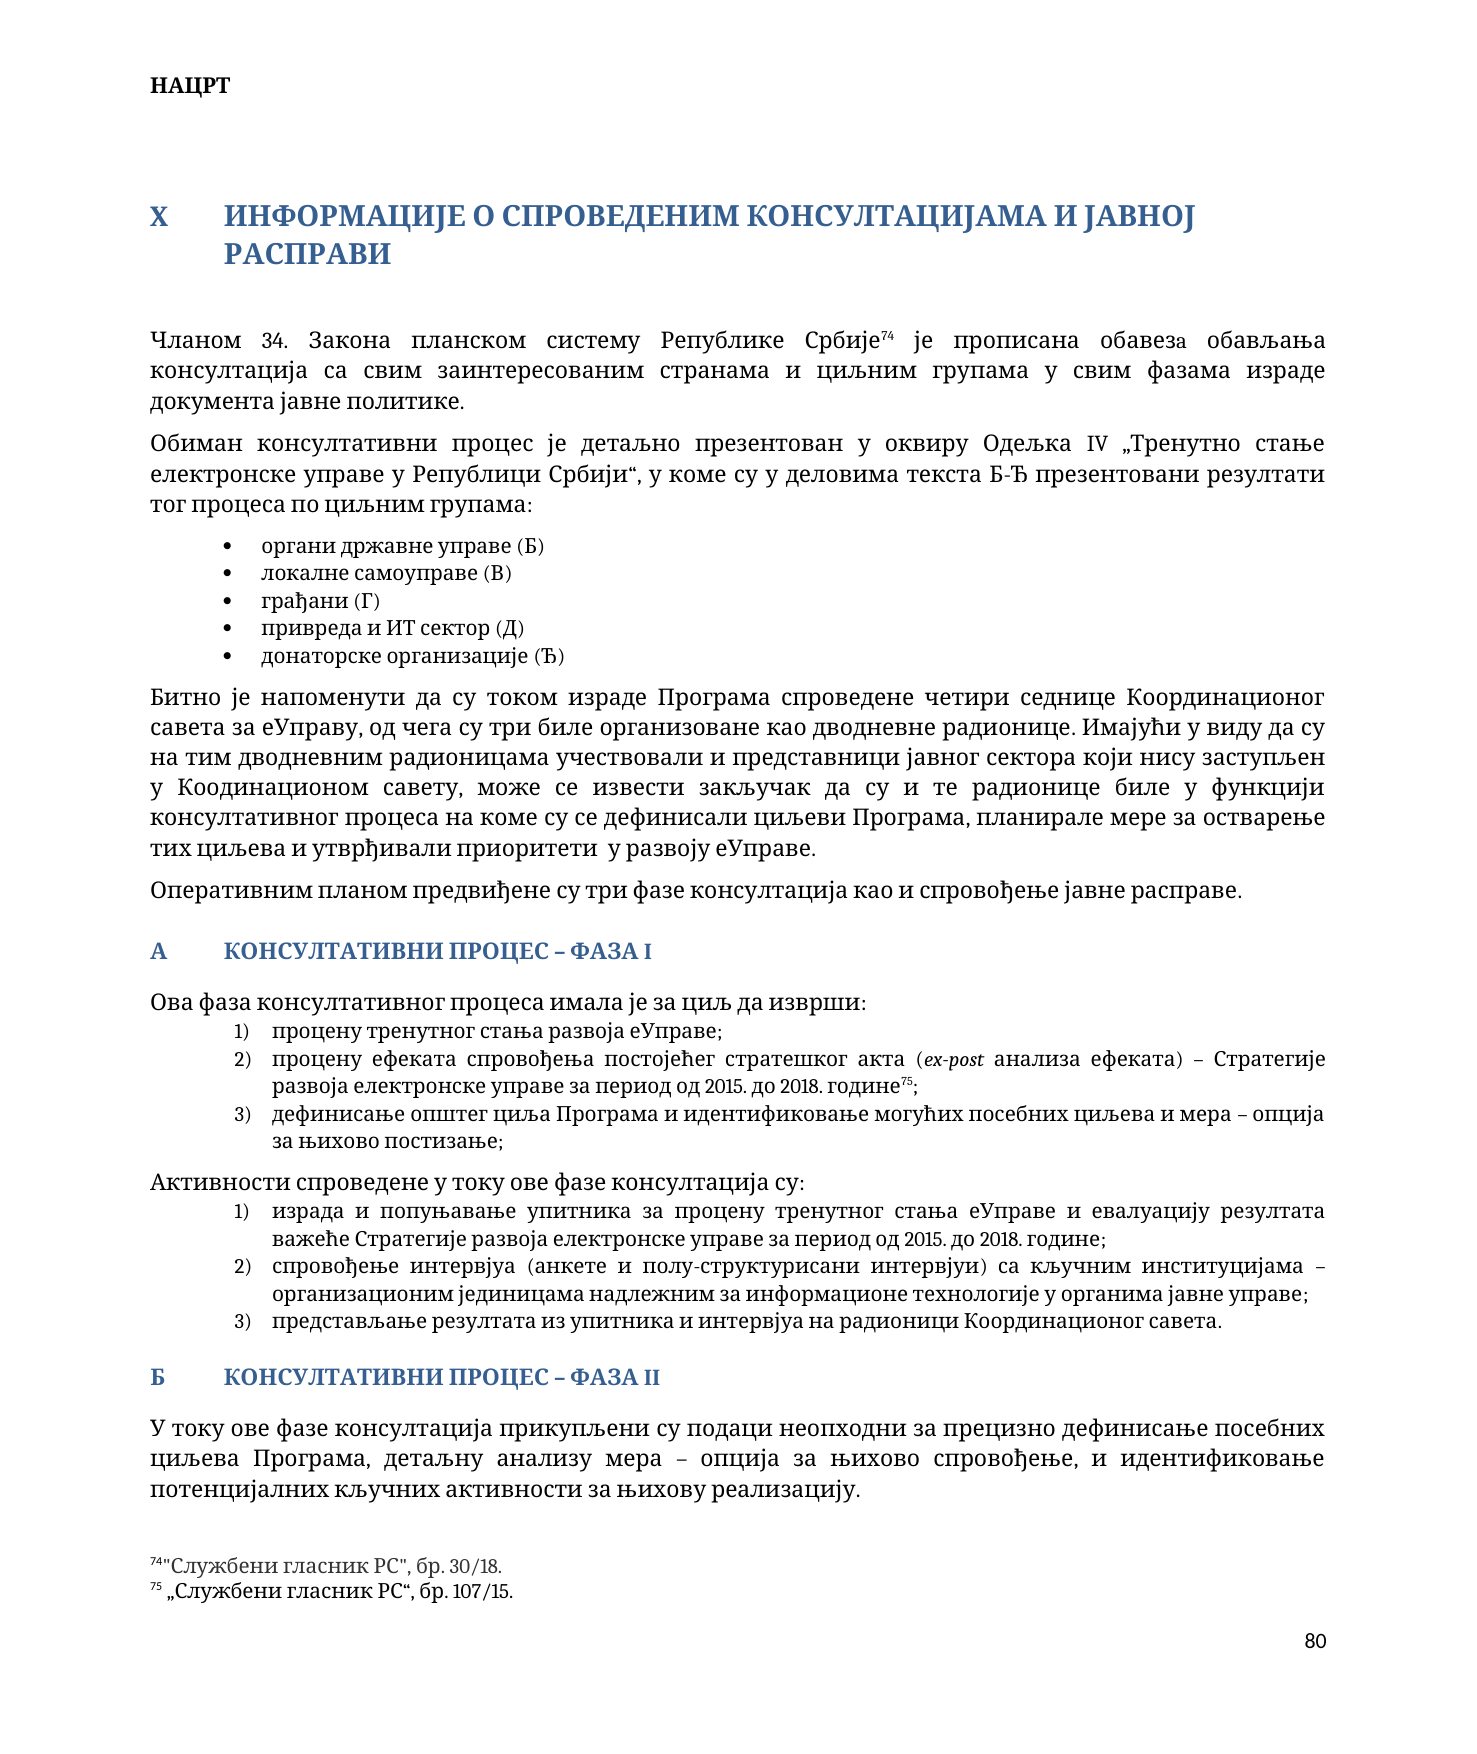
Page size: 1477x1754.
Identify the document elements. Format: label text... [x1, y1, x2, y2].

list процену тренутног стања развоја еУправе; [234, 1020, 1326, 1044]
text Активности спроведене у току ове фазе консултација су: [150, 1170, 1326, 1196]
list донаторске организације (Ђ) [224, 644, 1326, 668]
text Оперативним планом предвиђене су три фазе консултација као и спровођење јавне расправе. [150, 878, 1326, 904]
list локалне самоуправе (В) [224, 562, 1326, 586]
list представљање резултата из упитника и интервјуа на радионици Координационог савета. [234, 1310, 1326, 1334]
text У току ове фазе консултација прикупљени су подаци неопходни за прецизно дефинисање посебних циљева Програма, детаљну анализу мера – опција за њихово спровођење, и идентификовање потенцијалних кључних активности за њихову реализацију. [150, 1416, 1326, 1503]
list органи државне управе (Б) [224, 534, 1326, 558]
text Чланом 34. Закона планском систему Републике Србије је прописана обавезa обављања консултација са свим заинтересованим странама и циљним групама у свим фазама израде документа јавне политике. [150, 328, 1326, 415]
text Б КОНСУЛТАТИВНИ ПРОЦЕС – ФАЗА II [150, 1365, 1326, 1391]
text А КОНСУЛТАТИВНИ ПРОЦЕС – ФАЗА I [150, 938, 1326, 965]
list дефинисање општег циља Програма и идентификовање могућих посебних циљева и мера – опција за њихово постизање; [234, 1102, 1326, 1154]
list грађани (Г) [224, 589, 1326, 613]
list привреда и ИТ сектор (Д) [224, 617, 1326, 641]
text Обиман консултативни процес је детаљно презентован у оквиру Одељка IV „Тренутно стање електронске управе у Републици Србији“, у коме су у деловима текста Б-Ђ презентовани резултати тог процеса по циљним групама: [150, 431, 1326, 518]
subtitle X ИНФОРМАЦИЈЕ О СПРОВЕДЕНИМ КОНСУЛТАЦИЈАМА И ЈАВНОЈ РАСПРАВИ [150, 200, 1326, 272]
list спровођење интервјуа (анкете и полу-структурисани интервјуи) са кључним институцијама – организационим јединицама надлежним за информационе технологије у органима јавне управе; [234, 1255, 1326, 1306]
list процену ефеката спровођења постојећег стратешког акта (ex-post анализа ефеката) – Стратегије развоја електронске управе за период од 2015. до 2018. године; [234, 1047, 1326, 1099]
text Ова фаза консултативног процеса имала је за циљ да изврши: [150, 989, 1326, 1016]
text Битно је напоменути да су током израде Програма спроведене четири седнице Координационог савета за еУправу, од чега су три биле организоване као дводневне радионице. Имајући у виду да су на тим дводневним радионицама учествовали и представници јавног сектора који нису заступљен у Коодинационом савету, може се извести закључак да су и те радионице биле у функцији консултативног процеса на коме су се дефинисали циљеви Програма, планирале мере за остварење тих циљева и утврђивали приоритети у развоју еУправе. [150, 684, 1326, 862]
list израда и попуњавање упитника за процену тренутног стања еУправе и евалуацију резултата важеће Стратегије развоја електронске управе за период од 2015. до 2018. године; [234, 1200, 1326, 1251]
